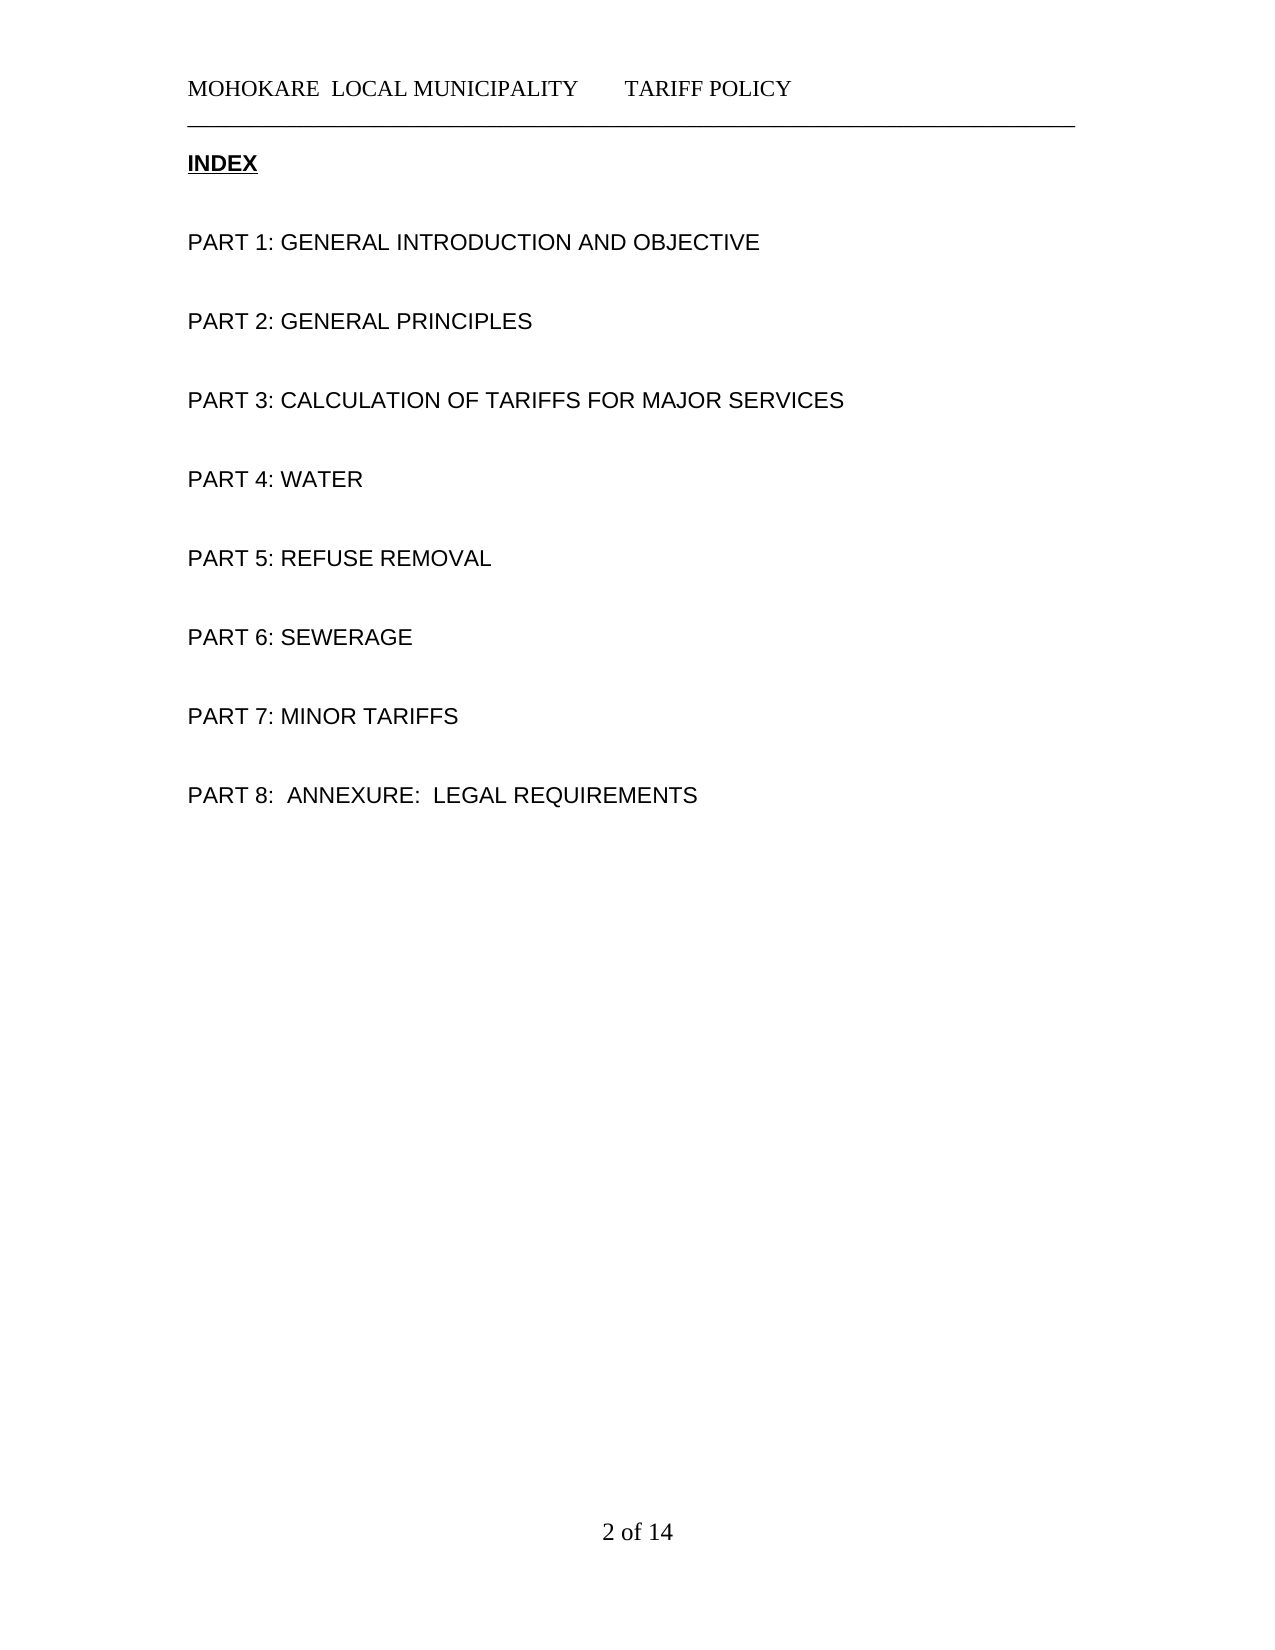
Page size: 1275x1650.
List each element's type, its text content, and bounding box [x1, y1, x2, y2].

text PART 6: SEWERAGE [187, 624, 1087, 650]
text PART 5: REFUSE REMOVAL [187, 545, 1087, 571]
text PART 3: CALCULATION OF TARIFFS FOR MAJOR SERVICES [187, 387, 1087, 453]
text PART 1: GENERAL INTRODUCTION OBJECTIVE [187, 229, 1087, 255]
text PART 8: ANNEXURE: LEGAL REQUIREMENTS [187, 782, 1087, 808]
text INDEX [187, 150, 1087, 176]
text PART 4: WATER [187, 466, 1087, 492]
text PART 7: MINOR TARIFFS [187, 703, 1087, 729]
text PART 2: GENERAL PRINCIPLES [187, 308, 1087, 334]
